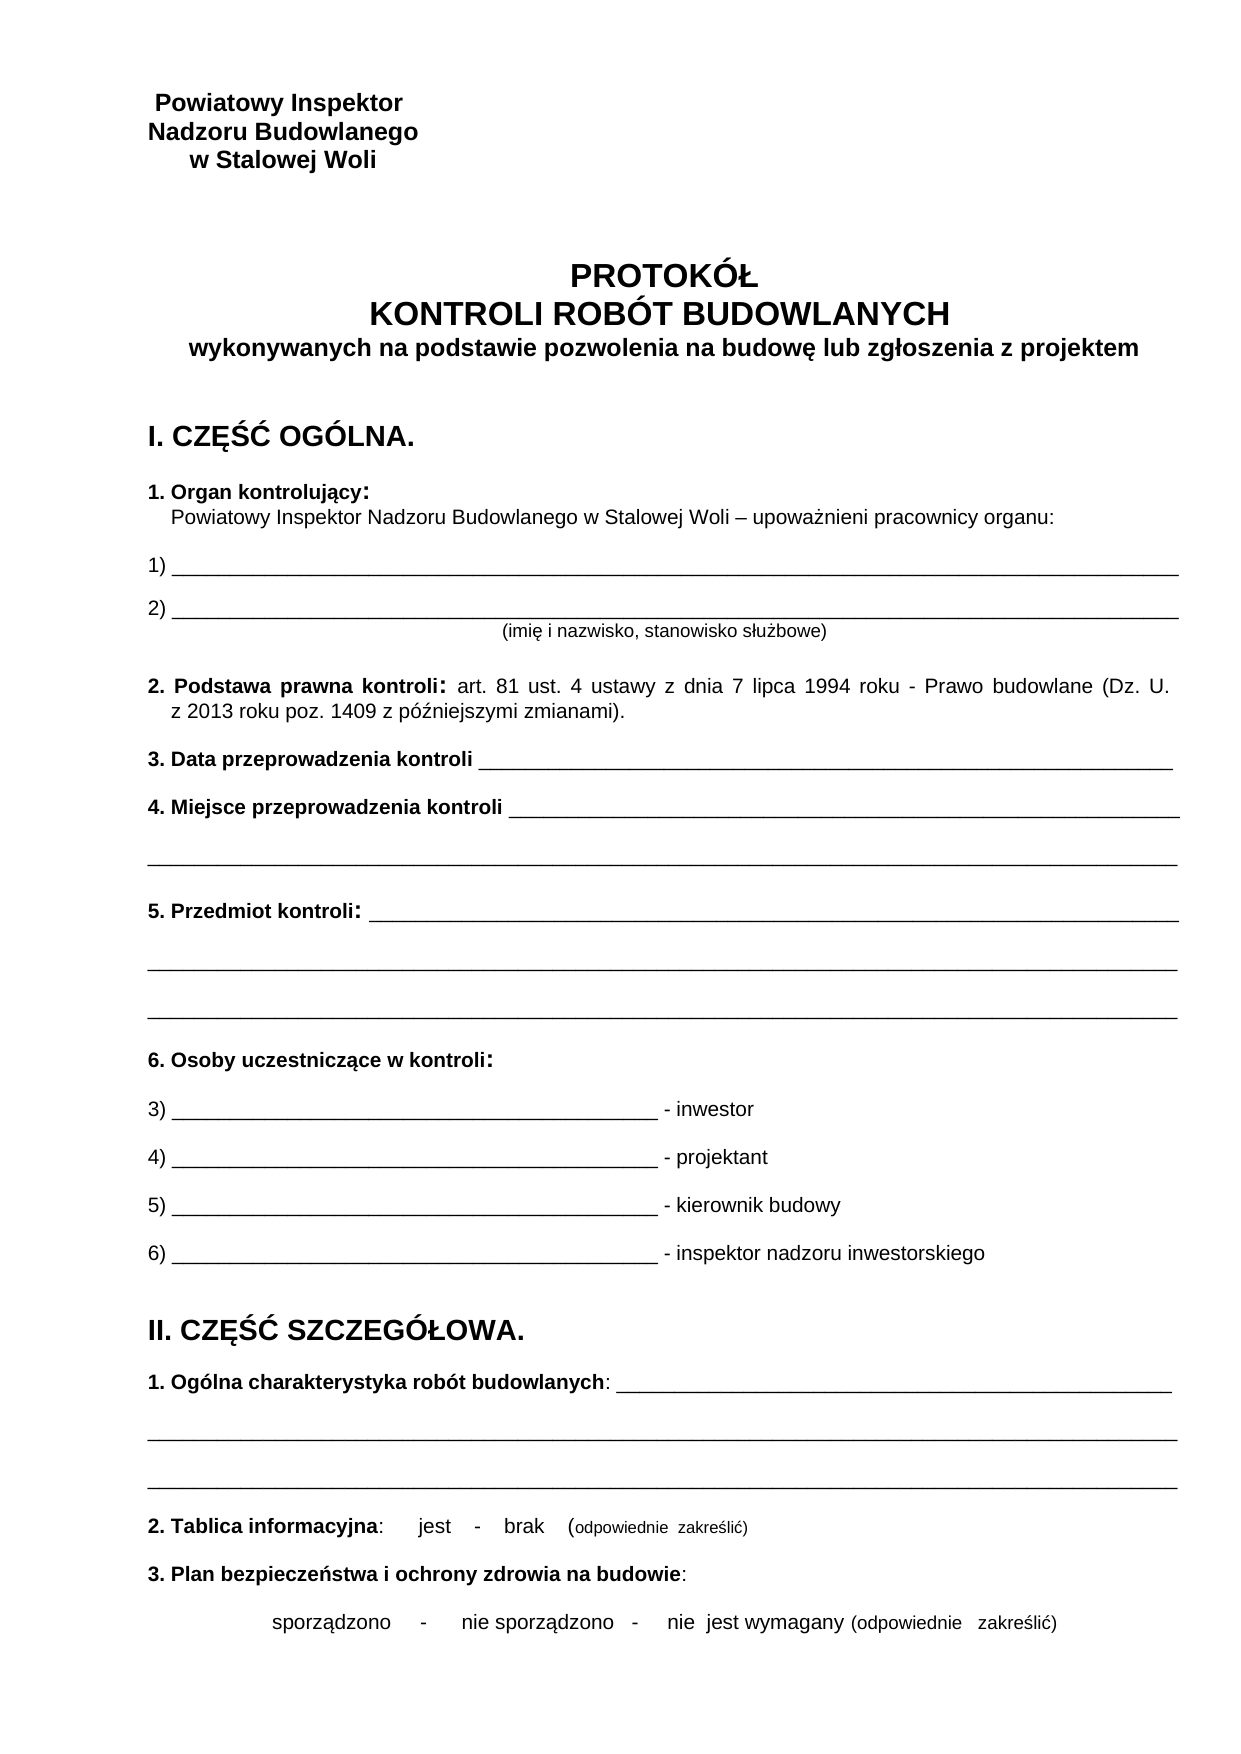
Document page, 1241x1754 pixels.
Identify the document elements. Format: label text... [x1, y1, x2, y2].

text 4. Miejsce przeprowadzenia kontroli __________________________________________________________ [148, 795, 1181, 819]
text II. CZĘŚĆ SZCZEGÓŁOWA. [148, 1313, 1181, 1346]
text w Stalowej Woli [148, 145, 1181, 174]
subtitle KONTROLI ROBÓT BUDOWLANYCH wykonywanych na podstawie pozwolenia na budowę lub zgłoszenia z projektem [148, 294, 1181, 395]
text 1) _______________________________________________________________________________________ [148, 553, 1181, 577]
text _________________________________________________________________________________________ [148, 996, 1181, 1044]
text Powiatowy Inspektor Nadzoru Budowlanego [148, 88, 1181, 145]
text 2. Tablica informacyjna: jest - brak (odpowiednie zakreślić) [148, 1514, 1181, 1562]
text 6. Osoby uczestniczące w kontroli: [148, 1044, 1181, 1073]
text (imię i nazwisko, stanowisko służbowe) [148, 620, 1181, 642]
text sporządzono - nie sporządzono - nie jest wymagany (odpowiednie zakreślić) [148, 1610, 1181, 1658]
text 3. Plan bezpieczeństwa i ochrony zdrowia na budowie: [148, 1562, 1181, 1586]
text 1. Ogólna charakterystyka robót budowlanych: ________________________________________________ [148, 1370, 1181, 1394]
text 2. Podstawa prawna kontroli: art. 81 ust. 4 ustawy z dnia 7 lipca 1994 roku - Prawo budowlane (Dz. U. z 2013 roku poz. 1409 z późniejszymi zmianami). [148, 670, 1181, 723]
text 3. Data przeprowadzenia kontroli ____________________________________________________________ [148, 747, 1181, 771]
text 5. Przedmiot kontroli: ______________________________________________________________________ [148, 896, 1181, 924]
text _________________________________________________________________________________________ [148, 1466, 1181, 1490]
text 4) __________________________________________ - projektant [148, 1145, 1181, 1169]
text _________________________________________________________________________________________ [148, 1418, 1181, 1442]
text 3) __________________________________________ - inwestor [148, 1097, 1181, 1121]
text 1. Organ kontrolujący: [148, 476, 1181, 505]
text 5) __________________________________________ - kierownik budowy [148, 1193, 1181, 1241]
text _________________________________________________________________________________________ [148, 948, 1181, 972]
subtitle PROTOKÓŁ [148, 256, 1181, 294]
text _________________________________________________________________________________________ [148, 843, 1181, 867]
text 6) __________________________________________ - inspektor nadzoru inwestorskiego [148, 1241, 1181, 1289]
text 2) _______________________________________________________________________________________ [148, 596, 1181, 620]
text Powiatowy Inspektor Nadzoru Budowlanego w Stalowej Woli – upoważnieni pracownicy organu: [148, 505, 1181, 529]
text I. CZĘŚĆ OGÓLNA. [148, 419, 1181, 452]
